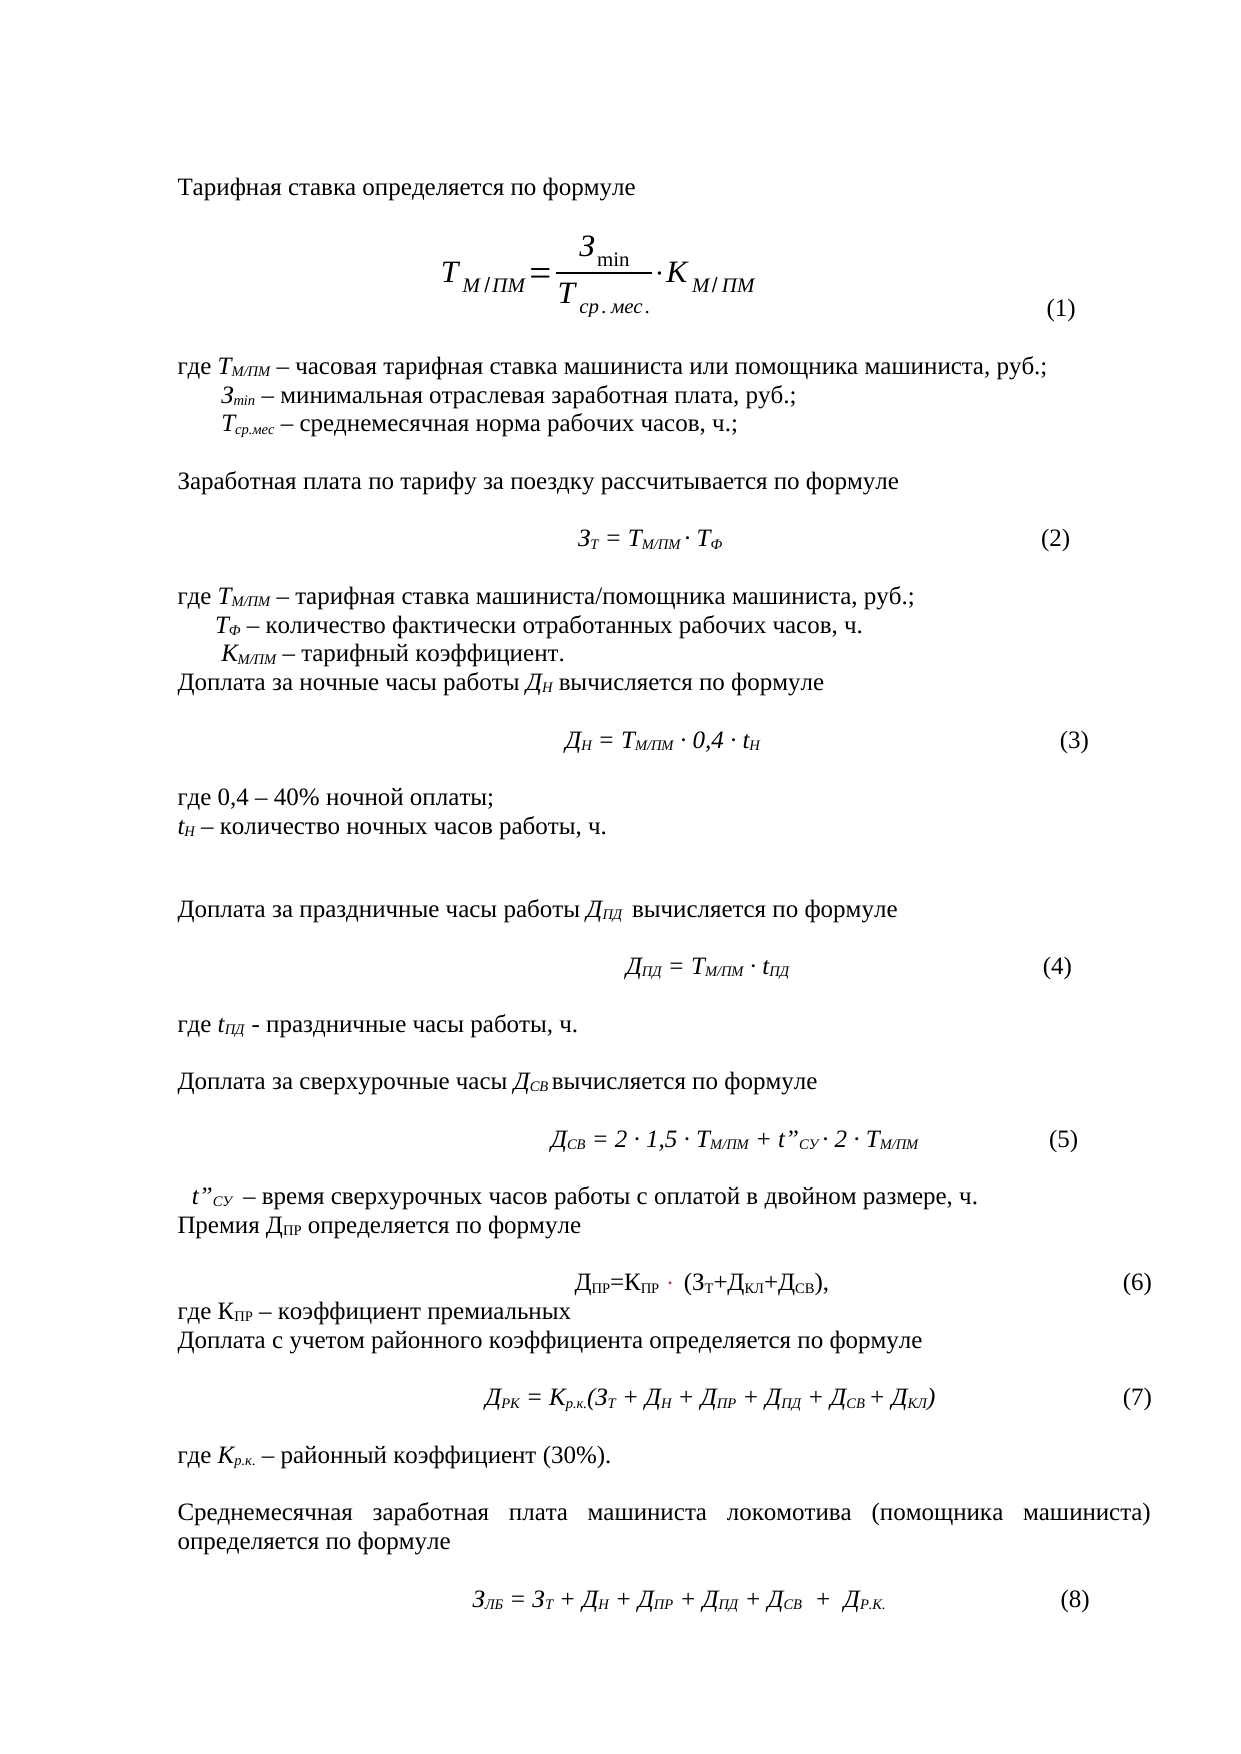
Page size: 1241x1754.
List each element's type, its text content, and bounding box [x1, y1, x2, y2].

text Доплата за праздничные часы работы ДПД вычисляется по формуле [177, 894, 1152, 922]
text ДСВ = 2 · 1,5 · ТМ/ПМ + t”СУ · 2 · ТМ/ПМ (5) [177, 1124, 1152, 1152]
text Тср.мес – среднемесячная норма рабочих часов, ч.; [177, 408, 1152, 437]
text где ТМ/ПМ – тарифная ставка машиниста/помощника машиниста, руб.; [177, 581, 1152, 610]
text ДН = ТМ/ПМ · 0,4 · tН (3) [177, 725, 1152, 753]
text Зmin – минимальная отраслевая заработная плата, руб.; [177, 380, 1152, 408]
text Доплата за сверхурочные часы ДСВ вычисляется по формуле [177, 1066, 1152, 1095]
text ДПД = ТМ/ПМ · tПД (4) [177, 951, 1152, 980]
text Доплата за ночные часы работы ДН вычисляется по формуле [177, 667, 1152, 696]
text где Кр.к. – районный коэффициент (30%). [177, 1440, 1152, 1469]
text ДПР=КПР (ЗТ+ДКЛ+ДСВ), (6) [177, 1267, 1152, 1296]
text t”СУ – время сверхурочных часов работы с оплатой в двойном размере, ч. [177, 1181, 1152, 1210]
text ЗЛБ = ЗТ + ДН + ДПР + ДПД + ДСВ + ДР.К. (8) [472, 1584, 1152, 1612]
text где КПР – коэффициент премиальных [177, 1296, 1152, 1325]
text ДРК = Кр.к.(ЗТ + ДН + ДПР + ДПД + ДСВ + ДКЛ) (7) [177, 1382, 1152, 1411]
text Тарифная ставка определяется по формуле [177, 172, 1152, 201]
text Доплата с учетом районного коэффициента определяется по формуле [177, 1325, 1152, 1354]
text КМ/ПМ – тарифный коэффициент. [177, 638, 1152, 667]
text Среднемесячная заработная плата машиниста локомотива (помощника машиниста) определяется по формуле [177, 1497, 1152, 1555]
text (1) [177, 229, 1152, 322]
text Премия ДПР определяется по формуле [177, 1210, 1152, 1239]
text ТФ – количество фактически отработанных рабочих часов, ч. [177, 610, 1152, 638]
text Заработная плата по тарифу за поездку рассчитывается по формуле [177, 466, 1152, 495]
text где 0,4 – 40% ночной оплаты; [177, 782, 1152, 811]
text где ТМ/ПМ – часовая тарифная ставка машиниста или помощника машиниста, руб.; [177, 351, 1152, 380]
text tН – количество ночных часов работы, ч. [177, 811, 1152, 840]
text где tПД - праздничные часы работы, ч. [177, 1009, 1152, 1037]
text ЗТ = ТМ/ПМ · ТФ (2) [177, 523, 1152, 552]
